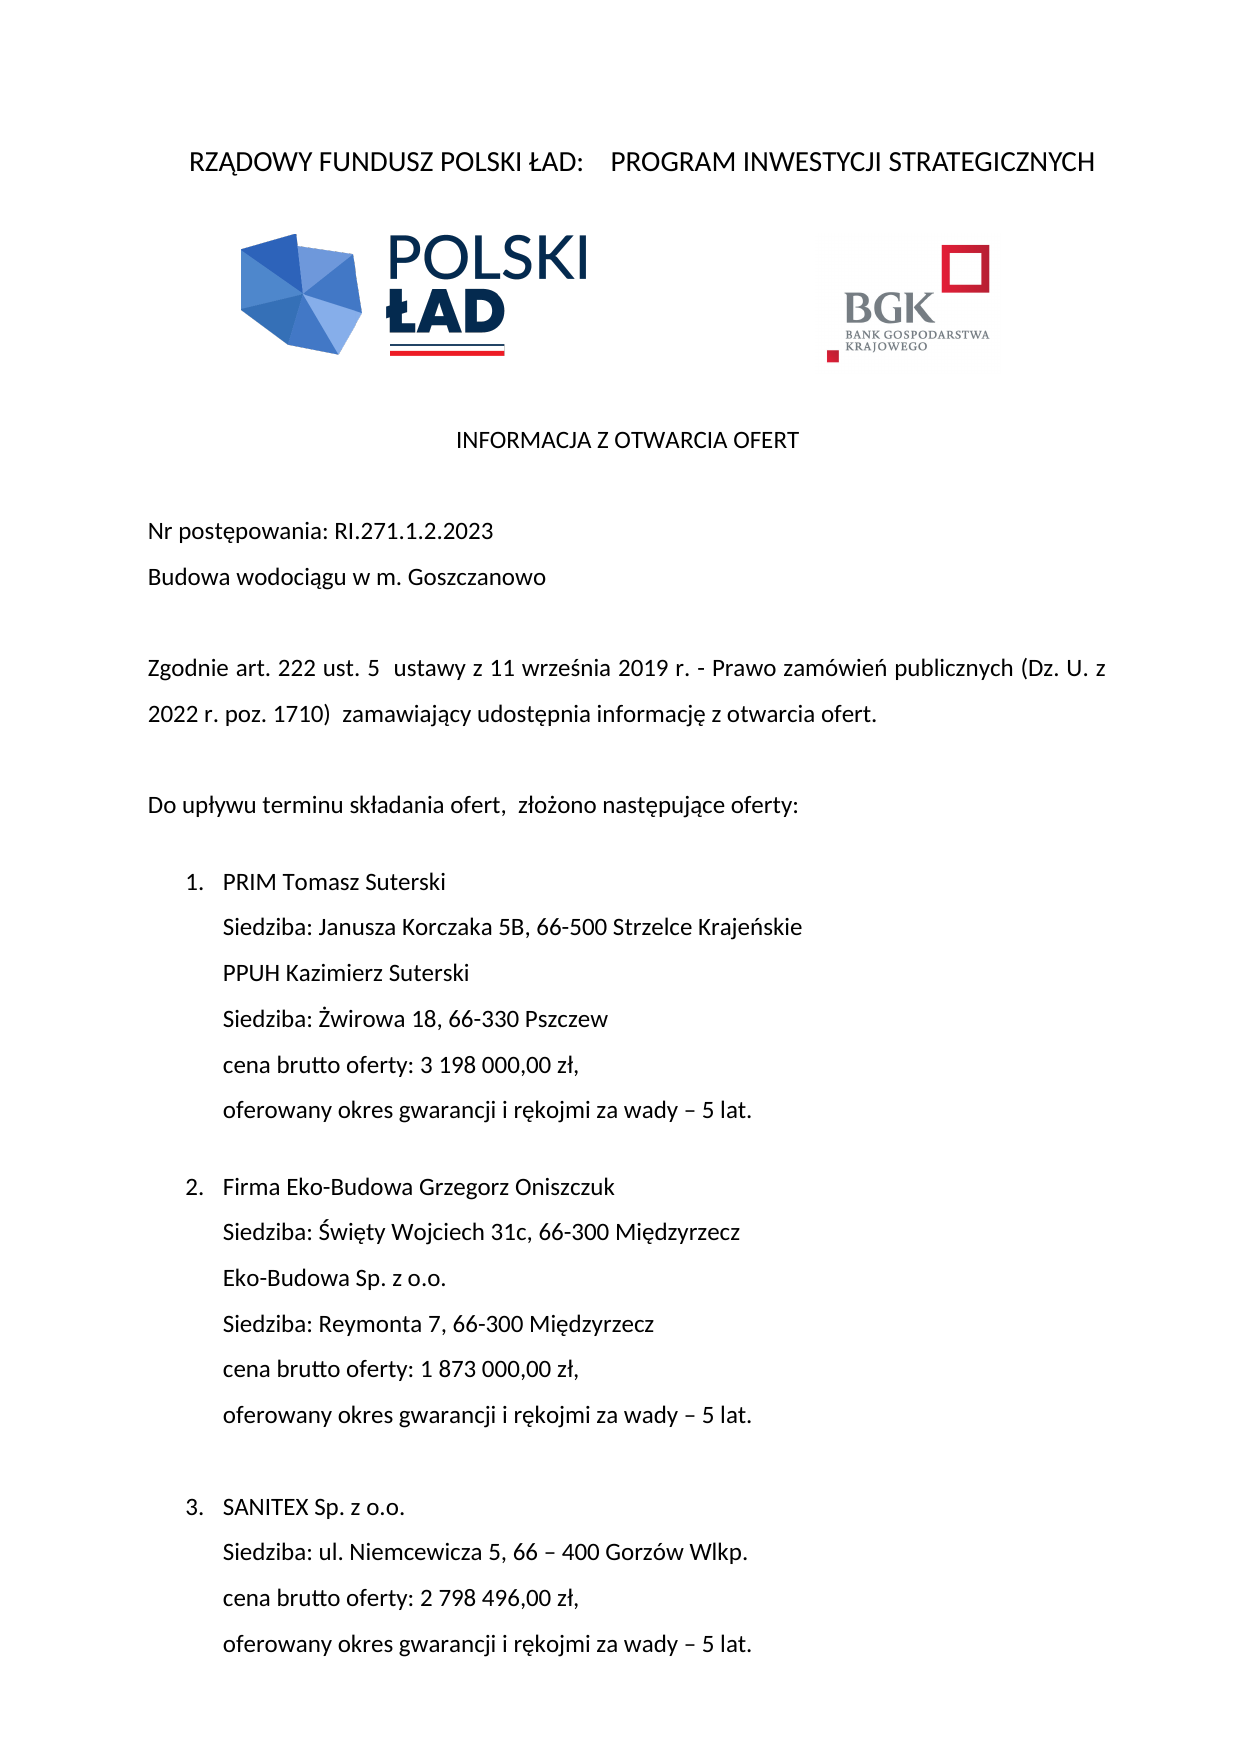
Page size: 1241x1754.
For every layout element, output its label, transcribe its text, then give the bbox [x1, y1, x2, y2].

table_header RZĄDOWY FUNDUSZ POLSKI ŁAD: PROGRAM INWESTYCJI STRATEGICZNYCH [148, 143, 1137, 234]
list cena brutto oferty: 2 798 496,00 zł, [223, 1582, 1107, 1613]
table_cell [148, 234, 679, 378]
table_cell [679, 234, 1137, 378]
text Budowa wodociągu w m. Goszczanowo [148, 561, 1107, 591]
list Firma Eko-Budowa Grzegorz Oniszczuk [185, 1171, 1107, 1201]
list cena brutto oferty: 1 873 000,00 zł, [223, 1354, 1107, 1384]
list Siedziba: Janusza Korczaka 5B, 66-500 Strzelce Krajeńskie [223, 912, 1107, 942]
list Siedziba: Święty Wojciech 31c, 66-300 Międzyrzecz [223, 1216, 1107, 1247]
list cena brutto oferty: 3 198 000,00 zł, [223, 1049, 1107, 1079]
list Siedziba: Żwirowa 18, 66-330 Pszczew [223, 1003, 1107, 1033]
list oferowany okres gwarancji i rękojmi za wady – 5 lat. [223, 1399, 1107, 1430]
text Do upływu terminu składania ofert, złożono następujące oferty: [148, 789, 1107, 820]
list Eko-Budowa Sp. z o.o. [223, 1262, 1107, 1293]
picture [815, 233, 1001, 374]
list oferowany okres gwarancji i rękojmi za wady – 5 lat. [223, 1628, 1107, 1658]
text Nr postępowania: RI.271.1.2.2023 [148, 515, 1107, 546]
text INFORMACJA Z OTWARCIA OFERT [148, 424, 1107, 454]
list SANITEX Sp. z o.o. [185, 1491, 1107, 1521]
list Siedziba: Reymonta 7, 66-300 Międzyrzecz [223, 1308, 1107, 1338]
text Zgodnie art. 222 ust. 5 ustawy z 11 września 2019 r. - Prawo zamówień publicznych (Dz. U. z 2022 r. poz. 1710) zamawiający udostępnia informację z otwarcia ofert. [148, 652, 1107, 729]
list Siedziba: ul. Niemcewicza 5, 66 – 400 Gorzów Wlkp. [223, 1537, 1107, 1567]
picture [241, 234, 586, 356]
list PRIM Tomasz Suterski [185, 866, 1107, 896]
list oferowany okres gwarancji i rękojmi za wady – 5 lat. [223, 1094, 1107, 1125]
list PPUH Kazimierz Suterski [223, 957, 1107, 988]
